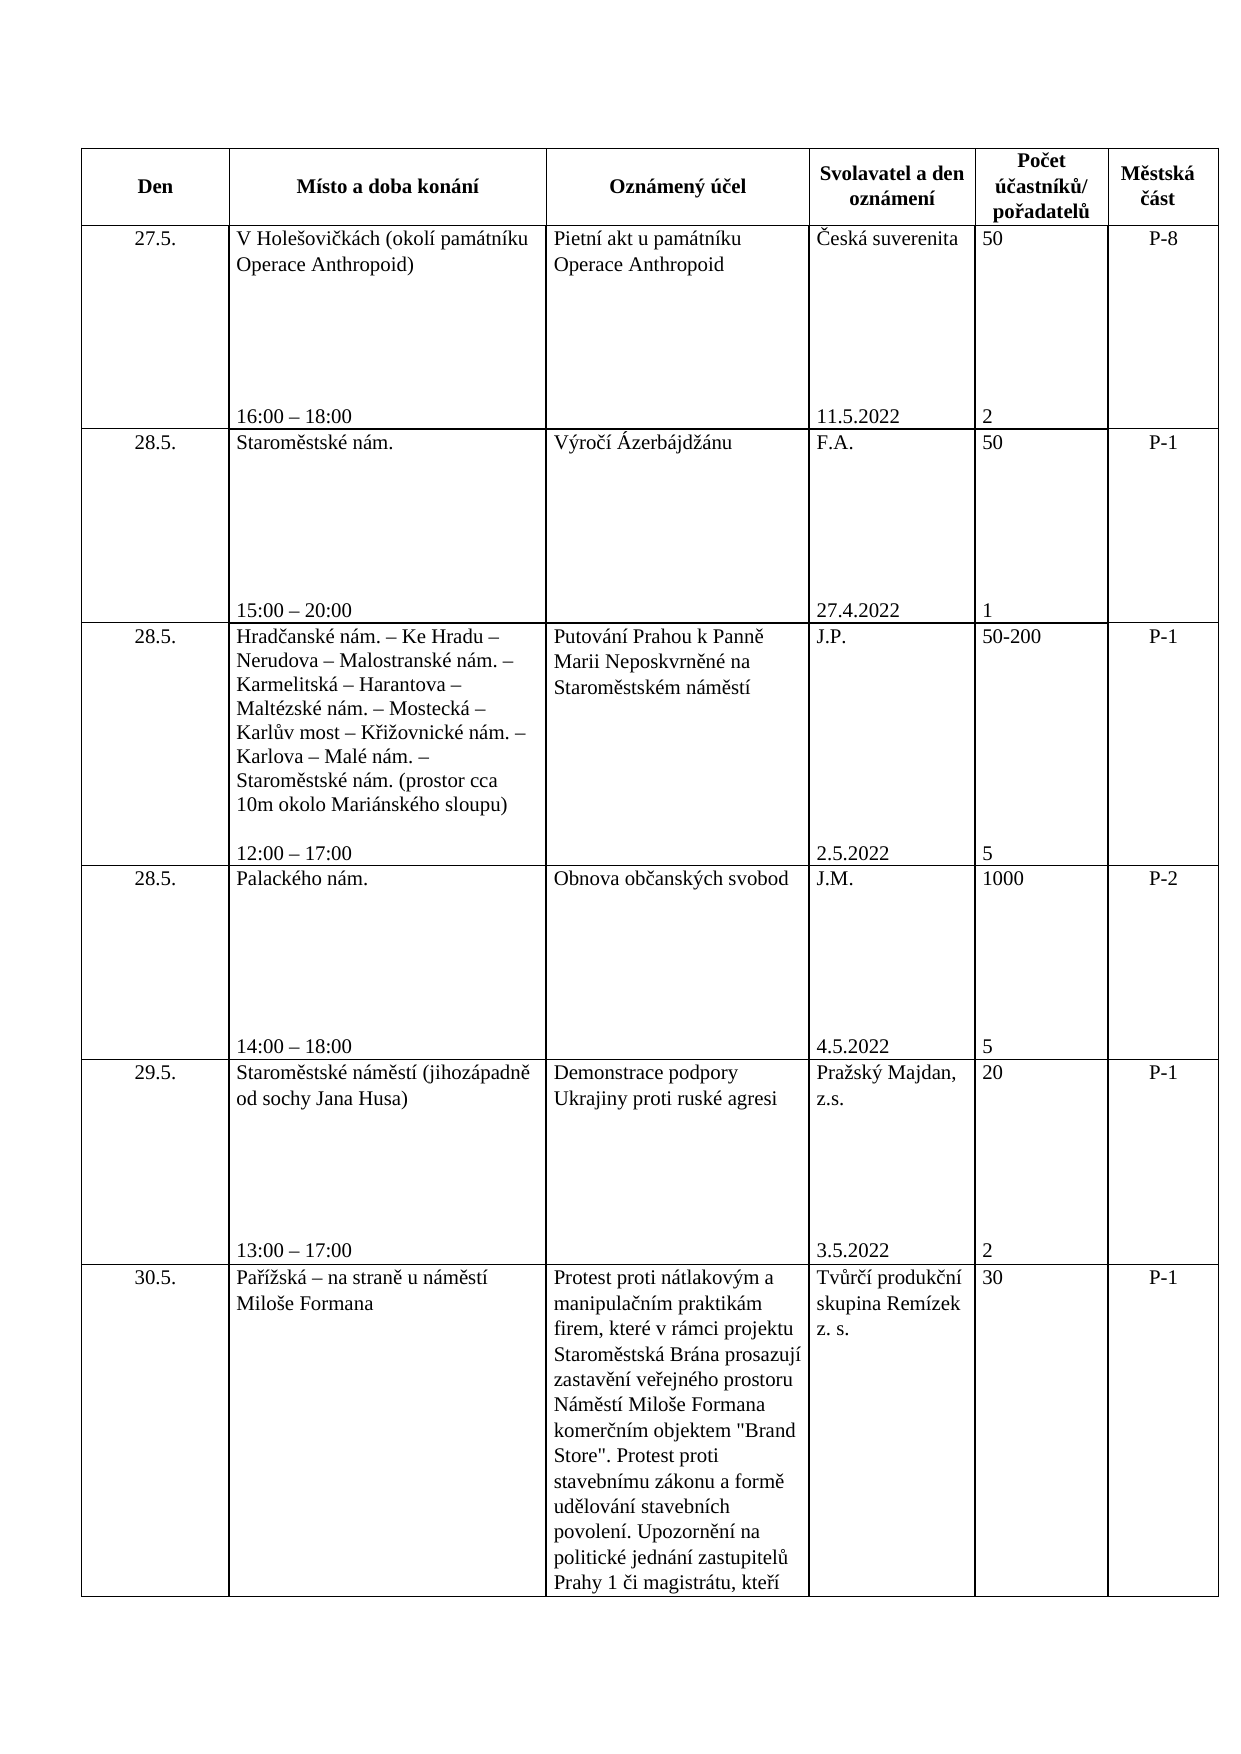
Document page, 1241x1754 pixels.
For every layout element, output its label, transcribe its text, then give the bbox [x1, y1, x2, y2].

table_header Městská část [1109, 149, 1218, 225]
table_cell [230, 1265, 545, 1596]
table_cell Demonstrace podpory Ukrajiny proti ruské agresi [547, 1060, 808, 1264]
table_cell Obnova občanských svobod [547, 866, 808, 1058]
table_cell P-1 [1109, 1265, 1218, 1596]
table_cell P-1 [1109, 429, 1218, 622]
table_cell J.P. 2.5.2022 [810, 624, 974, 864]
table_cell Pražský Majdan, z.s. 3.5.2022 [810, 1060, 974, 1264]
table_header Den [82, 149, 229, 225]
table_cell Výročí Ázerbájdžánu [547, 430, 808, 622]
table_cell 28.5. [82, 429, 228, 622]
table_cell V Holešovičkách (okolí památníku Operace Anthropoid) 16:00 – 18:00 [230, 226, 545, 428]
table_cell 50 1 [976, 430, 1107, 622]
table_cell F.A. 27.4.2022 [810, 430, 974, 622]
table_cell Hradčanské nám. – Ke Hradu – Nerudova – Malostranské nám. – Karmelitská – Harantova – Maltézské nám. – Mostecká – Karlův most – Křižovnické nám. – Karlova – Malé nám. – Staroměstské nám. (prostor cca 10m okolo Mariánského sloupu) 12:00 – 17:00 [230, 624, 545, 864]
table_cell 28.5. [82, 866, 228, 1058]
table_header Místo a doba konání [230, 149, 546, 225]
table_cell 29.5. [82, 1060, 228, 1264]
table_header Oznámený účel [547, 149, 809, 225]
table_cell Putování Prahou k Panně Marii Neposkvrněné na Staroměstském náměstí [547, 624, 808, 864]
table_cell 30.5. [82, 1265, 228, 1596]
table_cell Česká suverenita 11.5.2022 [810, 226, 974, 428]
table_cell 30 1 [976, 1265, 1107, 1596]
table_cell 27.5. [82, 226, 228, 428]
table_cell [810, 1265, 974, 1596]
table_cell Pietní akt u památníku Operace Anthropoid [547, 226, 808, 428]
table_cell 28.5. [82, 623, 228, 864]
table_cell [547, 1265, 808, 1596]
table_cell P-2 [1109, 866, 1218, 1058]
table_cell 50 2 [976, 226, 1107, 428]
table_cell P-8 [1109, 226, 1218, 428]
table_cell 20 2 [976, 1060, 1107, 1264]
table_cell J.M. 4.5.2022 [810, 866, 974, 1058]
table_cell 50-200 5 [976, 624, 1107, 864]
table_cell Staroměstské náměstí (jihozápadně od sochy Jana Husa) 13:00 – 17:00 [230, 1060, 545, 1264]
table_header Počet účastníků/ pořadatelů [976, 149, 1108, 225]
table_cell P-1 [1109, 623, 1218, 864]
table_header Svolavatel a den oznámení [810, 149, 975, 225]
table_cell 1000 5 [976, 866, 1107, 1058]
table_cell P-1 [1109, 1060, 1218, 1264]
table_cell Palackého nám. 14:00 – 18:00 [230, 866, 545, 1058]
table_cell Staroměstské nám. 15:00 – 20:00 [230, 430, 545, 622]
